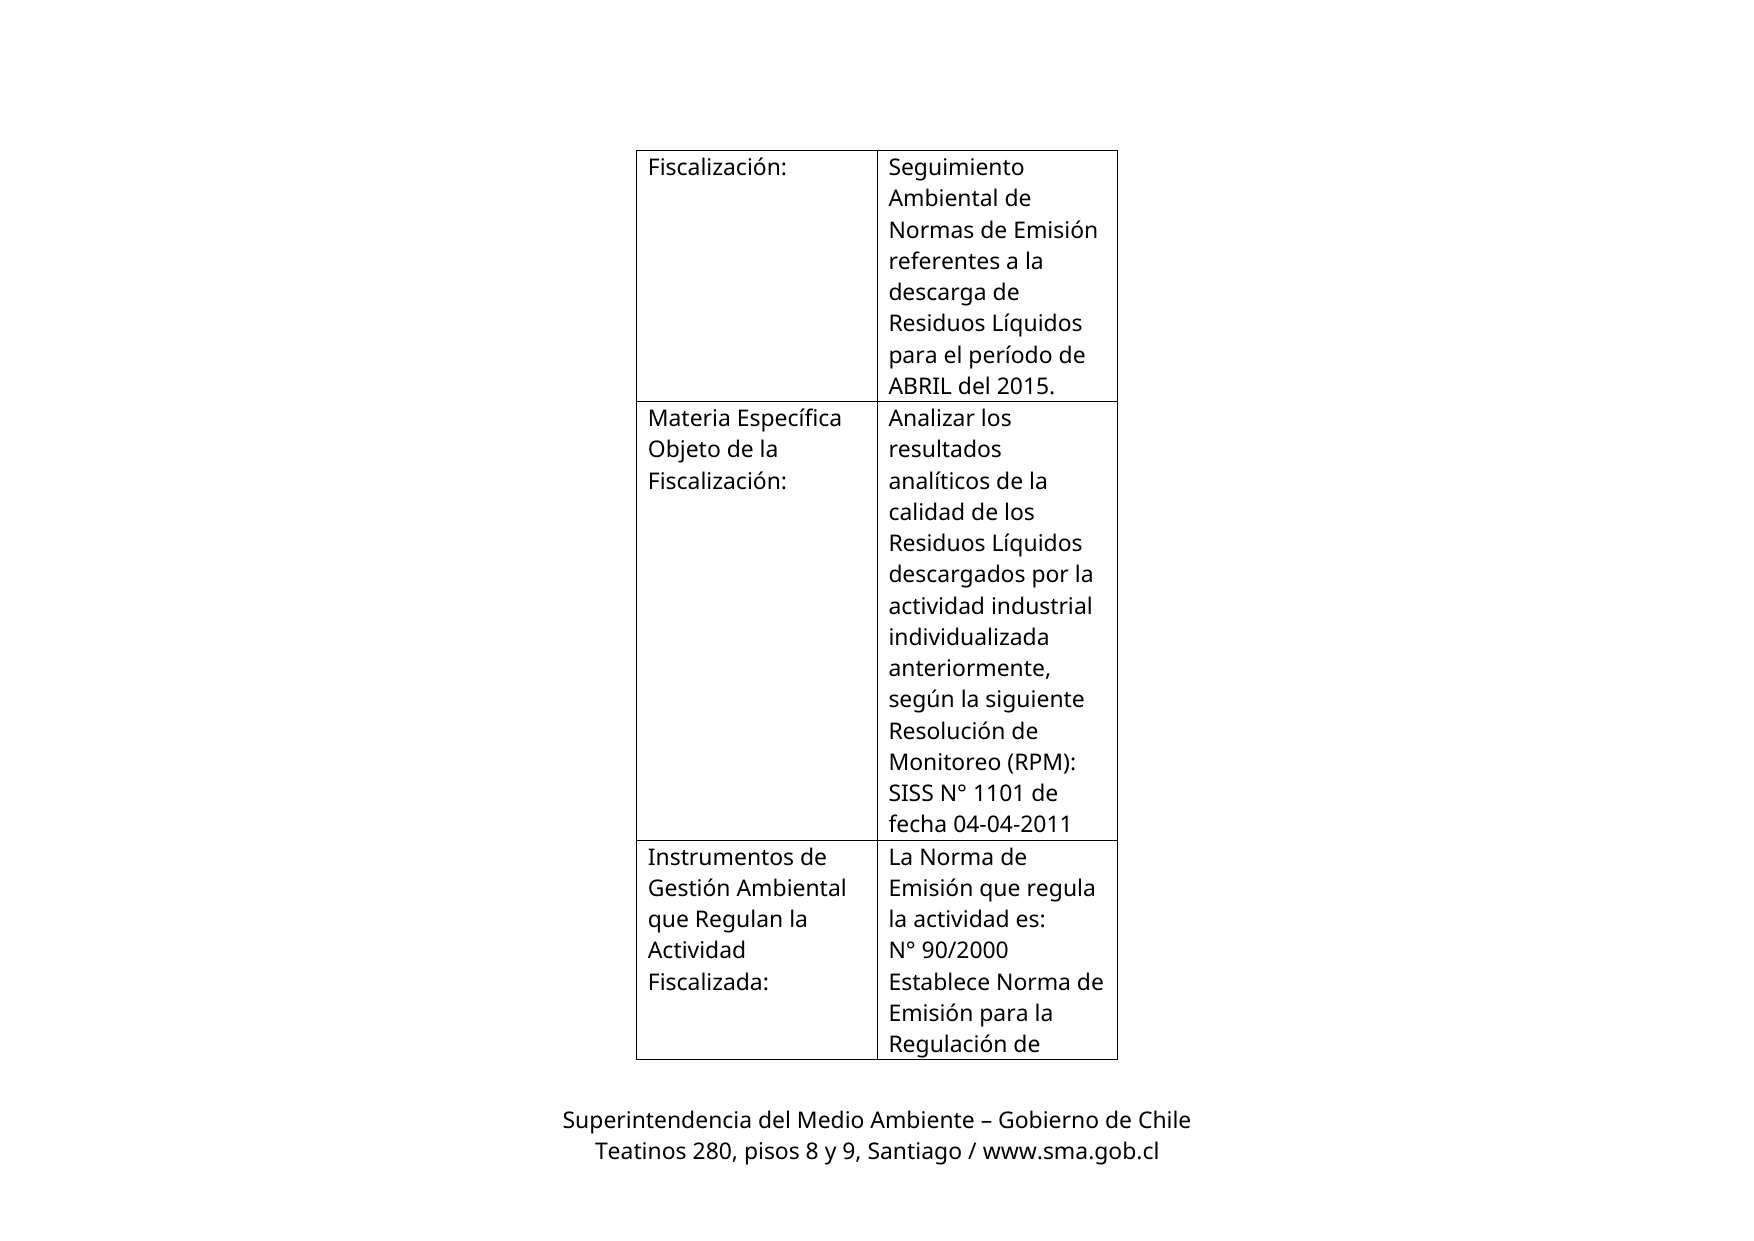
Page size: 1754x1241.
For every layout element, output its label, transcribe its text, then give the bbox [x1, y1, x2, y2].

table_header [878, 151, 1117, 401]
table_cell Materia Específica Objeto de la Fiscalización: [637, 402, 877, 839]
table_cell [637, 841, 877, 1059]
table_cell Analizar los resultados analíticos de la calidad de los Residuos Líquidos descargados por la actividad industrial individualizada anteriormente, según la siguiente Resolución de Monitoreo (RPM): SISS N° 1101 de fecha 04-04-2011 [878, 402, 1117, 839]
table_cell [878, 841, 1117, 1059]
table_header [637, 151, 877, 401]
